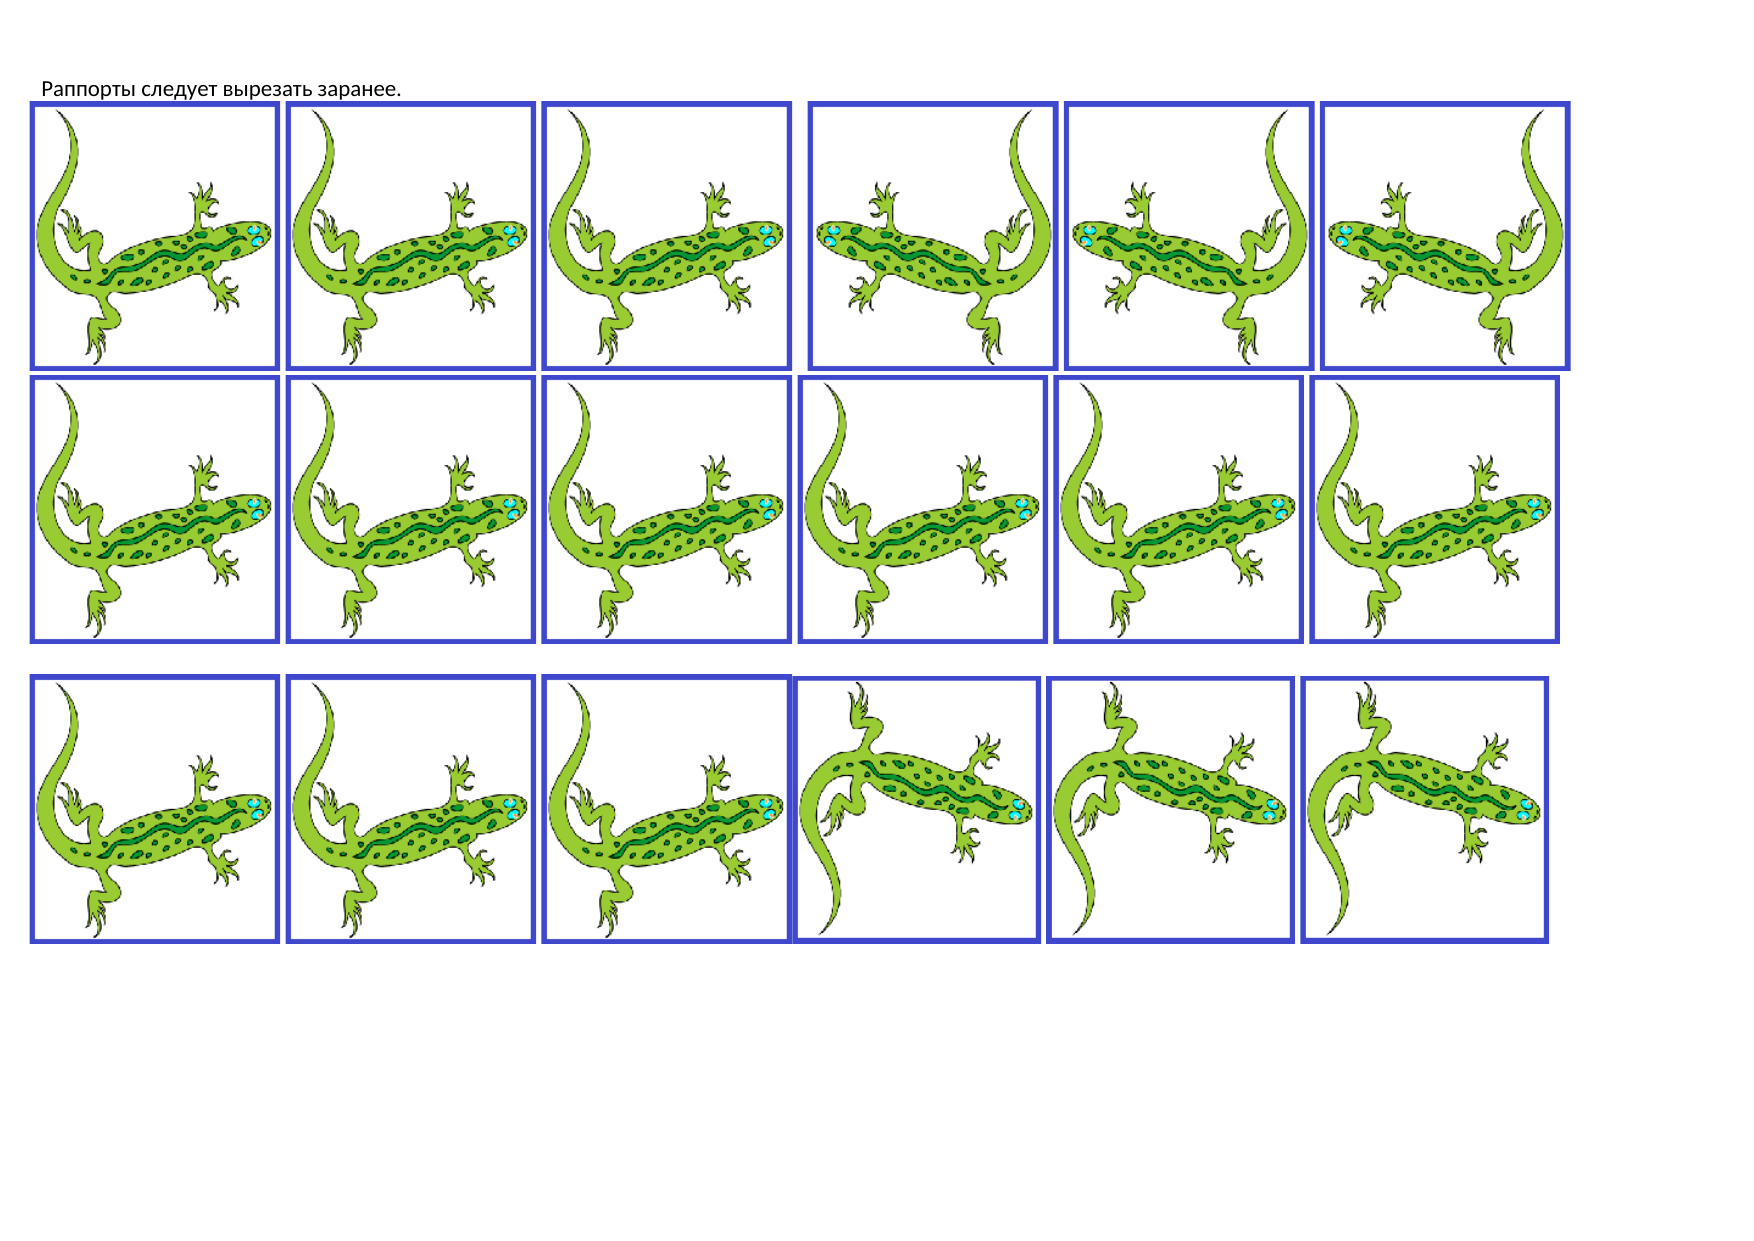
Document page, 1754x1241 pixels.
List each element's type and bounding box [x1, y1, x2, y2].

picture [1046, 676, 1295, 944]
picture [1309, 375, 1560, 644]
picture [285, 674, 537, 944]
picture [29, 375, 281, 644]
picture [29, 674, 281, 944]
picture [29, 101, 281, 371]
picture [797, 375, 1049, 644]
picture [1063, 101, 1315, 371]
picture [1300, 676, 1550, 944]
picture [1319, 101, 1571, 371]
picture [285, 375, 537, 644]
picture [541, 375, 793, 644]
picture [1053, 375, 1304, 644]
picture [541, 674, 1042, 944]
picture [807, 101, 1059, 371]
picture [541, 101, 793, 371]
picture [285, 101, 537, 371]
